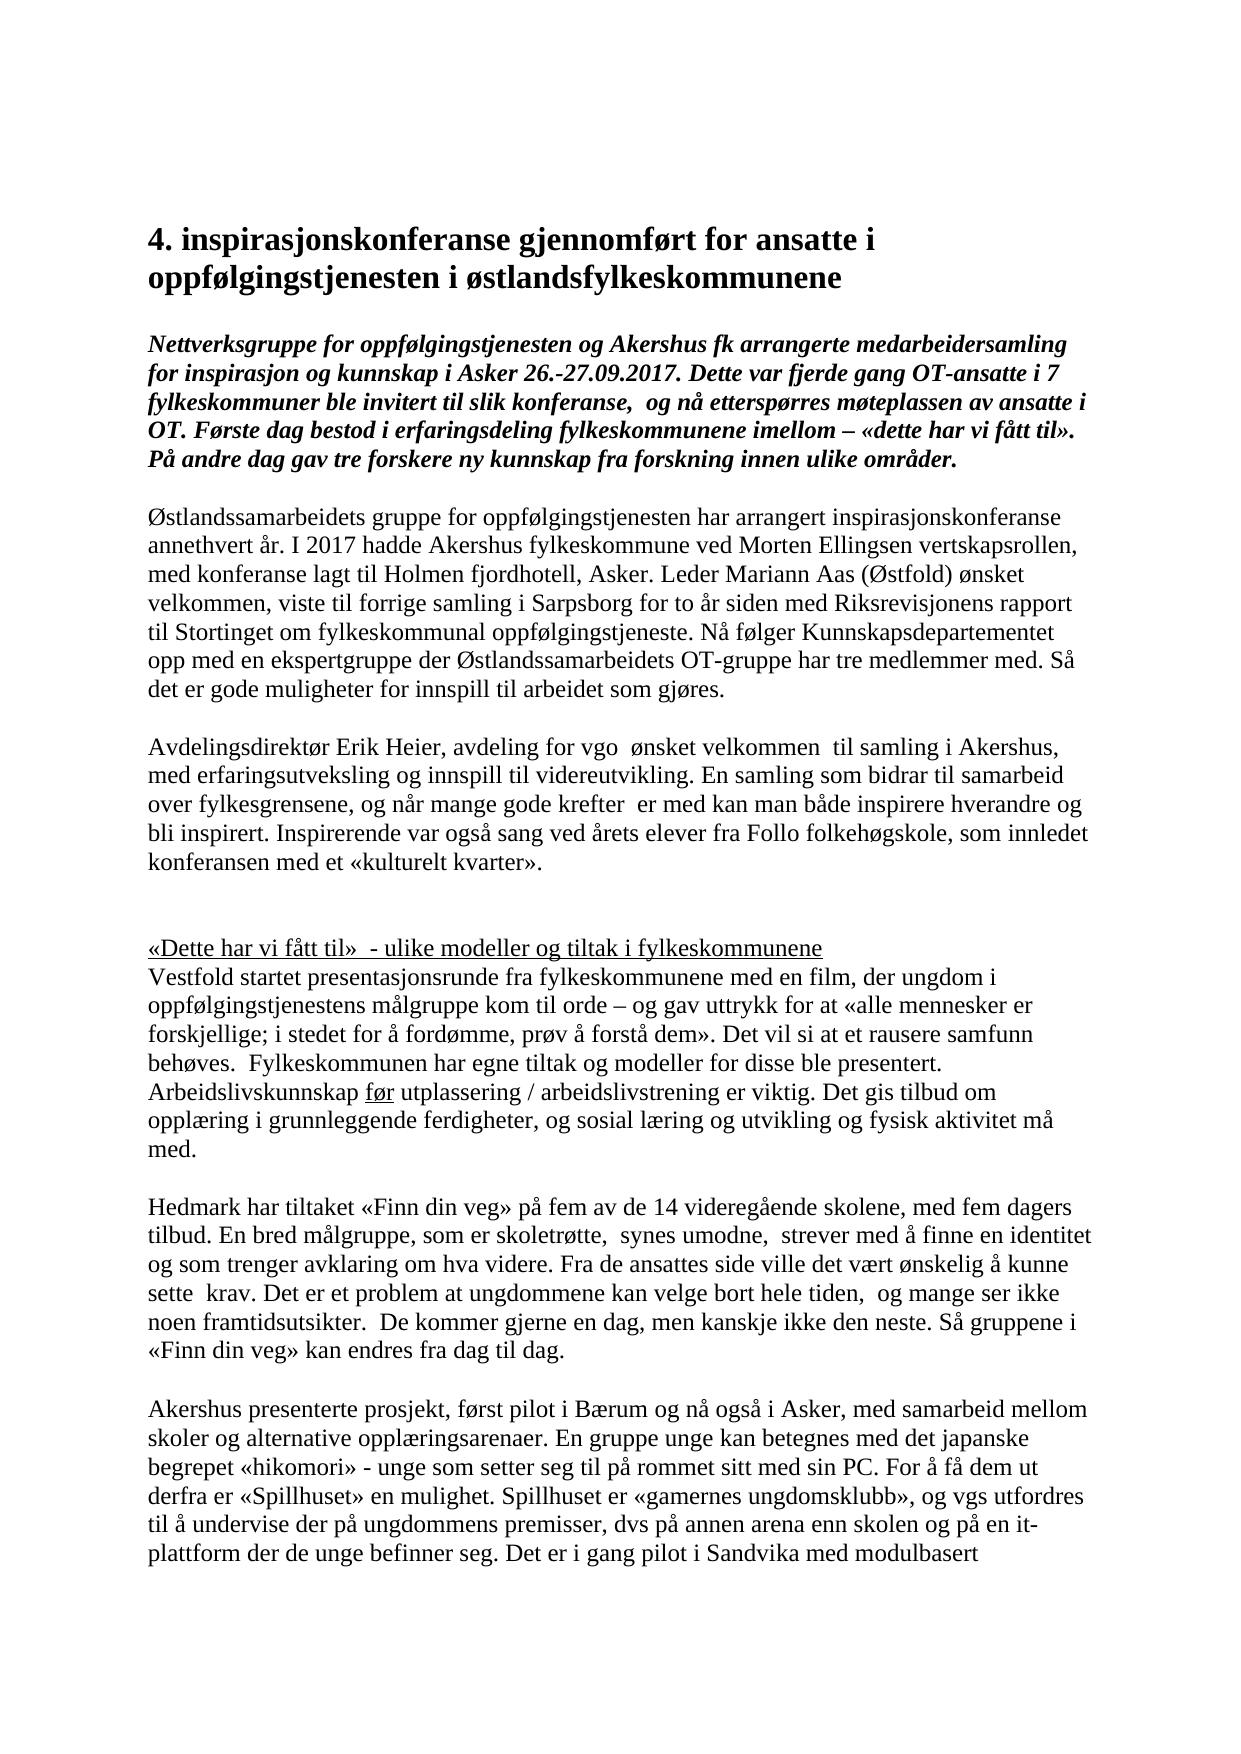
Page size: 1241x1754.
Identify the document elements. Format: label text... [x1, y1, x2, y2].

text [148, 1394, 1093, 1567]
text Østlandssamarbeidets gruppe for oppfølgingstjenesten har arrangert inspirasjonskonferanse annethvert år. I 2017 hadde Akershus fylkeskommune ved Morten Ellingsen vertskapsrollen, med konferanse lagt til Holmen fjordhotell, Asker. Leder Mariann Aas (Østfold) ønsket velkommen, viste til forrige samling i Sarpsborg for to år siden med Riksrevisjonens rapport til Stortinget om fylkeskommunal oppfølgingstjeneste. Nå følger Kunnskapsdepartementet opp med en ekspertgruppe der Østlandssamarbeidets OT-gruppe har tre medlemmer med. Så det er gode muligheter for innspill til arbeidet som gjøres. [148, 502, 1093, 703]
text Vestfold startet presentasjonsrunde fra fylkeskommunene med en film, der ungdom i oppfølgingstjenestens målgruppe kom til orde – og gav uttrykk for at «alle mennesker er forskjellige; i stedet for å fordømme, prøv å forstå dem». Det vil si at et rausere samfunn behøves. Fylkeskommunen har egne tiltak og modeller for disse ble presentert. Arbeidslivskunnskap før utplassering / arbeidslivstrening er viktig. Det gis tilbud om opplæring i grunnleggende ferdigheter, og sosial læring og utvikling og fysisk aktivitet må med. [148, 962, 1093, 1163]
text Avdelingsdirektør Erik Heier, avdeling for vgo ønsket velkommen til samling i Akershus, med erfaringsutveksling og innspill til videreutvikling. En samling som bidrar til samarbeid over fylkesgrensene, og når mange gode krefter er med kan man både inspirere hverandre og bli inspirert. Inspirerende var også sang ved årets elever fra Follo folkehøgskole, som innledet konferansen med et «kulturelt kvarter». [148, 732, 1093, 875]
text 4. inspirasjonskonferanse gjennomført for ansatte i oppfølgingstjenesten i østlandsfylkeskommunene [148, 219, 1093, 296]
text Nettverksgruppe for oppfølgingstjenesten og Akershus fk arrangerte medarbeidersamling for inspirasjon og kunnskap i Asker 26.-27.09.2017. Dette var fjerde gang OT-ansatte i 7 fylkeskommuner ble invitert til slik konferanse, og nå etterspørres møteplassen av ansatte i OT. Første dag bestod i erfaringsdeling fylkeskommunene imellom – «dette har vi fått til». På andre dag gav tre forskere ny kunnskap fra forskning innen ulike områder. [148, 329, 1093, 473]
text Hedmark har tiltaket «Finn din veg» på fem av de 14 videregående skolene, med fem dagers tilbud. En bred målgruppe, som er skoletrøtte, synes umodne, strever med å finne en identitet og som trenger avklaring om hva videre. Fra de ansattes side ville det vært ønskelig å kunne sette krav. Det er et problem at ungdommene kan velge bort hele tiden, og mange ser ikke noen framtidsutsikter. De kommer gjerne en dag, men kanskje ikke den neste. Så gruppene i «Finn din veg» kan endres fra dag til dag. [148, 1192, 1093, 1364]
text «Dette har vi fått til» - ulike modeller og tiltak i fylkeskommunene [148, 933, 1093, 962]
